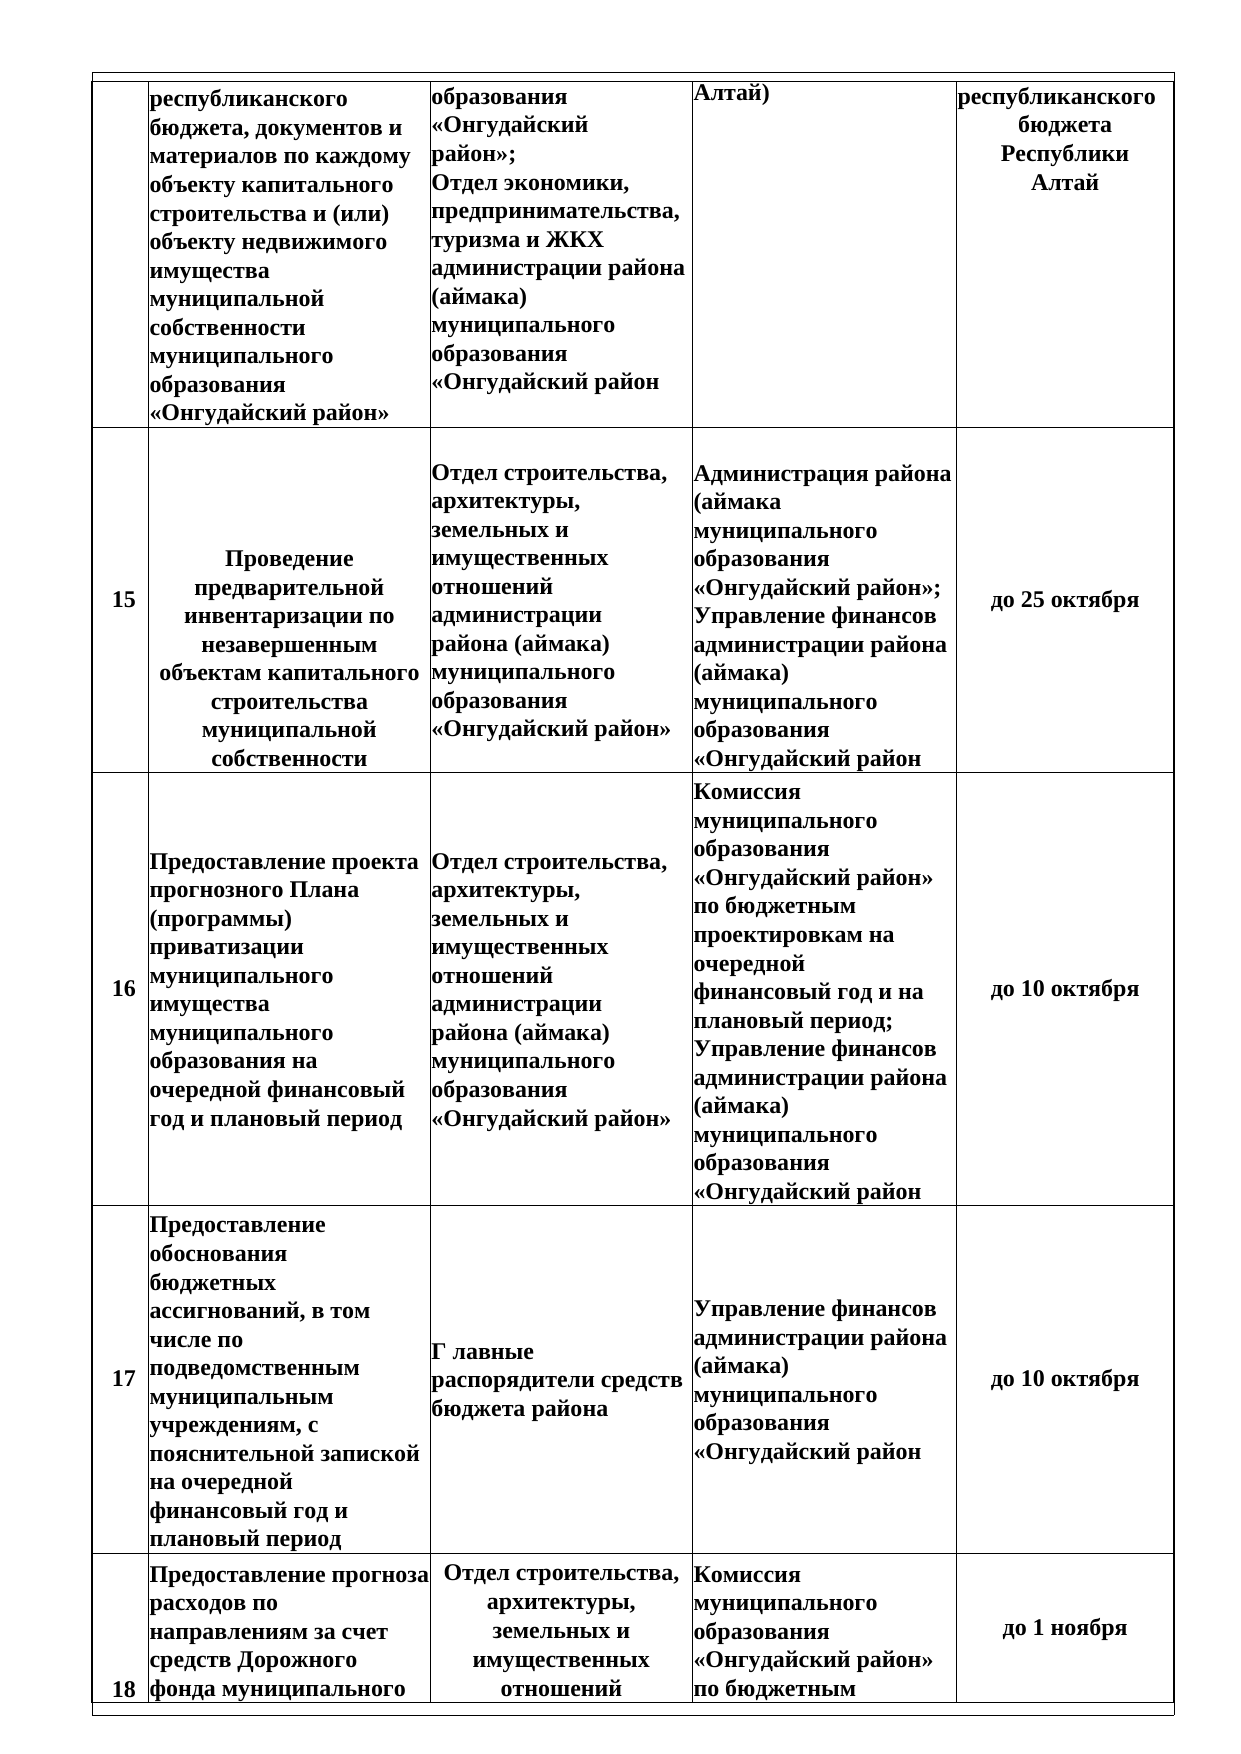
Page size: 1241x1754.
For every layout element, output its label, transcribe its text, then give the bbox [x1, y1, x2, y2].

table_cell Комиссия муниципального образования «Онгудайский район» по бюджетным проектировкам на очередной финансовый год и на плановый период; Управление финансов администрации района (аймака) муниципального образования «Онгудайский район [693, 773, 956, 1205]
table_cell до 10 октября [957, 773, 1173, 1205]
table_cell Управление финансов администрации района (аймака) муниципального образования «Онгудайский район [693, 1206, 956, 1553]
table_cell Отдел строительства, архитектуры, земельных и имущественных отношений администрации района (аймака) муниципального образования «Онгудайский район» [431, 428, 692, 772]
table_cell 17 [93, 1206, 148, 1553]
table_cell Предоставление прогноза расходов по направлениям за счет средств Дорожного фонда муниципального [149, 1554, 430, 1702]
table_header республиканского бюджета, документов и материалов по каждому объекту капитального строительства и (или) объекту недвижимого имущества муниципальной собственности муниципального образования «Онгудайский район» [149, 82, 430, 427]
table_cell 15 [93, 428, 148, 772]
table_header республиканского бюджета Республики Алтай [957, 82, 1173, 427]
table_cell до 10 октября [957, 1206, 1173, 1553]
table_cell Комиссия муниципального образования «Онгудайский район» по бюджетным [693, 1554, 956, 1702]
table_cell до 1 ноября [957, 1554, 1173, 1702]
table_cell Отдел строительства, архитектуры, земельных и имущественных отношений администрации района (аймака) муниципального образования «Онгудайский район» [431, 773, 692, 1205]
table_cell Проведение предварительной инвентаризации по незавершенным объектам капитального строительства муниципальной собственности [149, 428, 430, 772]
table_cell Г лавные распорядители средств бюджета района [431, 1206, 692, 1553]
table_header Алтай) [693, 82, 956, 427]
table_cell Предоставление обоснования бюджетных ассигнований, в том числе по подведомственным муниципальным учреждениям, с пояснительной запиской на очередной финансовый год и плановый период [149, 1206, 430, 1553]
table_cell до 25 октября [957, 428, 1173, 772]
table_cell 18 [93, 1554, 148, 1702]
table_header [93, 82, 148, 427]
table_cell 16 [93, 773, 148, 1205]
table_cell Предоставление проекта прогнозного Плана (программы) приватизации муниципального имущества муниципального образования на очередной финансовый год и плановый период [149, 773, 430, 1205]
table_cell Отдел строительства, архитектуры, земельных и имущественных отношений [431, 1554, 692, 1702]
table_cell Администрация района (аймака муниципального образования «Онгудайский район»; Управление финансов администрации района (аймака) муниципального образования «Онгудайский район [693, 428, 956, 772]
table_header образования «Онгудайский район»; Отдел экономики, предпринимательства, туризма и ЖКХ администрации района (аймака) муниципального образования «Онгудайский район [431, 82, 692, 427]
